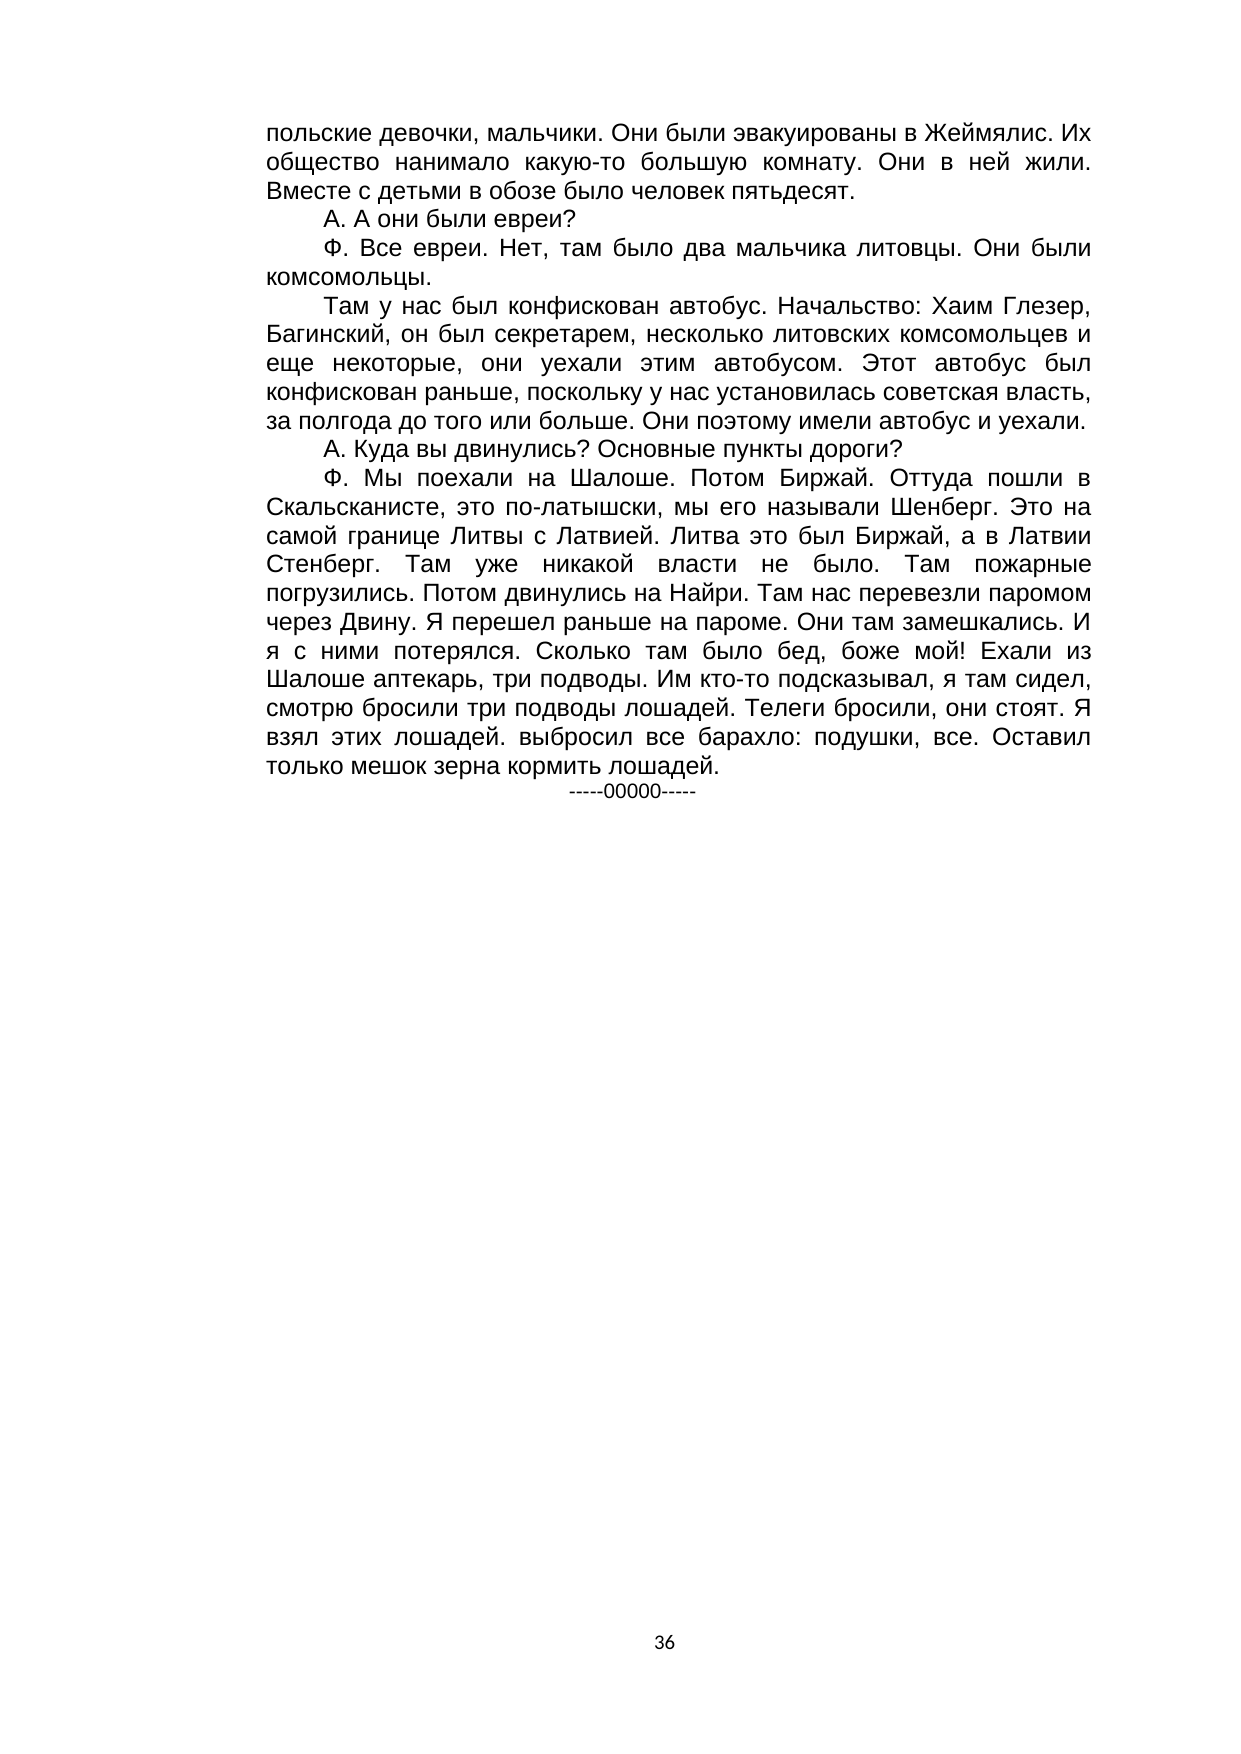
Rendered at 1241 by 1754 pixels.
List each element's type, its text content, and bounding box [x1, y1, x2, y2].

text -----00000----- [177, 779, 1087, 803]
text Ф. Все евреи. Нет, там было два мальчика литовцы. Они были комсомольцы. [266, 233, 1093, 291]
text А. Куда вы двинулись? Основные пункты дороги? [266, 434, 1093, 463]
text Там у нас был конфискован автобус. Начальство: Хаим Глезер, Багинский, он был секретарем, несколько литовских комсомольцев и еще некоторые, они уехали этим автобусом. Этот автобус был конфискован раньше, поскольку у нас установилась советская власть, за полгода до того или больше. Они поэтому имели автобус и уехали. [266, 291, 1093, 434]
text Ф. Мы поехали на Шалоше. Потом Биржай. Оттуда пошли в Скальсканисте, это по-латышски, мы его называли Шенберг. Это на самой границе Литвы с Латвией. Литва это был Биржай, а в Латвии Стенберг. Там уже никакой власти не было. Там пожарные погрузились. Потом двинулись на Найри. Там нас перевезли паромом через Двину. Я перешел раньше на пароме. Они там замешкались. И я с ними потерялся. Сколько там было бед, боже мой! Ехали из Шалоше аптекарь, три подводы. Им кто-то подсказывал, я там сидел, смотрю бросили три подводы лошадей. Телеги бросили, они стоят. Я взял этих лошадей. выбросил все барахло: подушки, все. Оставил только мешок зерна кормить лошадей. [266, 463, 1093, 779]
text А. А они были евреи? [266, 204, 1093, 233]
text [266, 118, 1093, 204]
